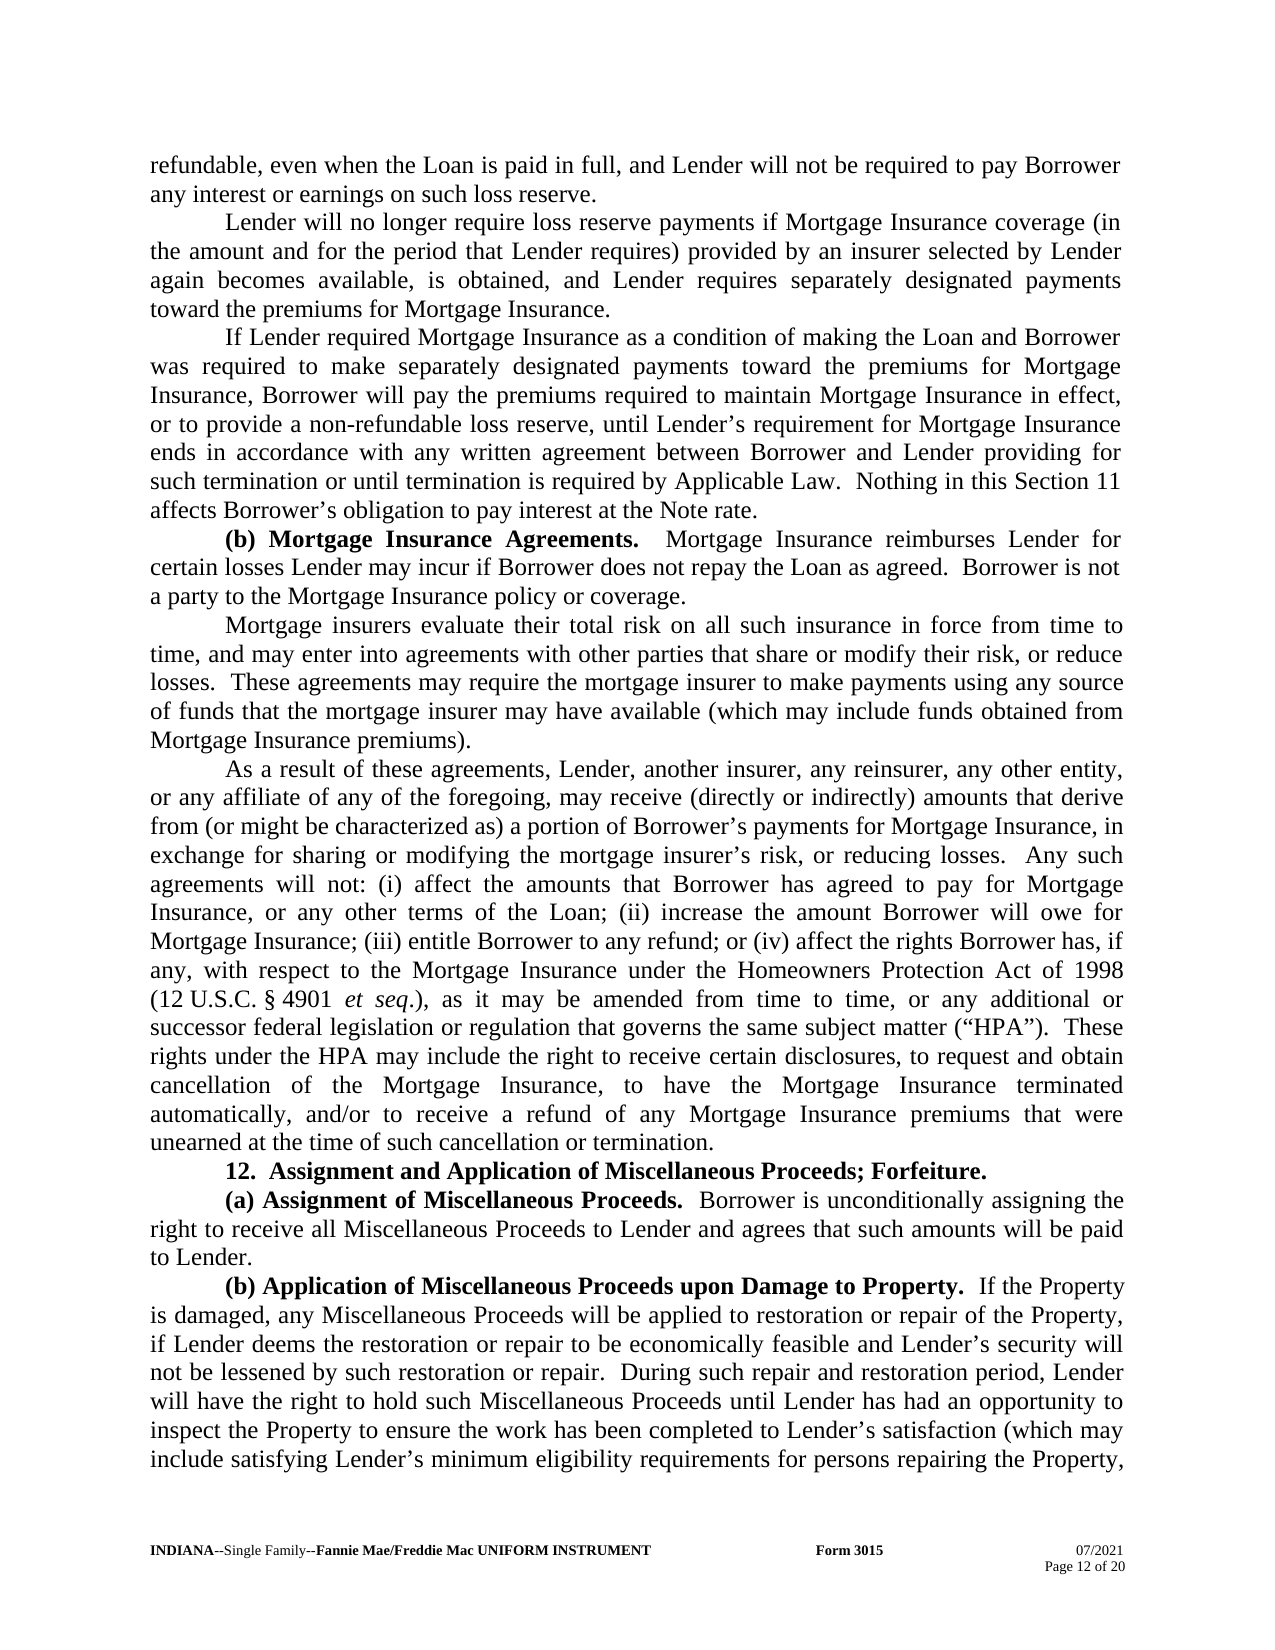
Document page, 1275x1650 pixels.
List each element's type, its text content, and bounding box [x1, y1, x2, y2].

text 12. Assignment and Application of Miscellaneous Proceeds; Forfeiture. [150, 1156, 1125, 1185]
text (b) Mortgage Insurance Agreements. Mortgage Insurance reimburses Lender for certain losses Lender may incur if Borrower does not repay the Loan as agreed. Borrower is not a party to the Mortgage Insurance policy or coverage. [150, 524, 1121, 610]
text (a) Assignment of Miscellaneous Proceeds. Borrower is unconditionally assigning the right to receive all Miscellaneous Proceeds to Lender and agrees that such amounts will be paid to Lender. [150, 1185, 1125, 1271]
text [150, 150, 1122, 207]
text As a result of these agreements, Lender, another insurer, any reinsurer, any other entity, or any affiliate of any of the foregoing, may receive (directly or indirectly) amounts that derive from (or might be characterized as) a portion of Borrower’s payments for Mortgage Insurance, in exchange for sharing or modifying the mortgage insurer’s risk, or reducing losses. Any such agreements will not: (i) affect the amounts that Borrower has agreed to pay for Mortgage Insurance, or any other terms of the Loan; (ii) increase the amount Borrower will owe for Mortgage Insurance; (iii) entitle Borrower to any refund; or (iv) affect the rights Borrower has, if any, with respect to the Mortgage Insurance under the Homeowners Protection Act of 1998 (12 U.S.C. § 4901 et seq.), as it may be amended from time to time, or any additional or successor federal legislation or regulation that governs the same subject matter (“HPA”). These rights under the HPA may include the right to receive certain disclosures, to request and obtain cancellation of the Mortgage Insurance, to have the Mortgage Insurance terminated automatically, and/or to receive a refund of any Mortgage Insurance premiums that were unearned at the time of such cancellation or termination. [150, 754, 1125, 1156]
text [150, 1271, 1125, 1472]
text Mortgage insurers evaluate their total risk on all such insurance in force from time to time, and may enter into agreements with other parties that share or modify their risk, or reduce losses. These agreements may require the mortgage insurer to make payments using any source of funds that the mortgage insurer may have available (which may include funds obtained from Mortgage Insurance premiums). [150, 610, 1125, 754]
text Lender will no longer require loss reserve payments if Mortgage Insurance coverage (in the amount and for the period that Lender requires) provided by an insurer selected by Lender again becomes available, is obtained, and Lender requires separately designated payments toward the premiums for Mortgage Insurance. [150, 207, 1122, 322]
text If Lender required Mortgage Insurance as a condition of making the Loan and Borrower was required to make separately designated payments toward the premiums for Mortgage Insurance, Borrower will pay the premiums required to maintain Mortgage Insurance in effect, or to provide a non-refundable loss reserve, until Lender’s requirement for Mortgage Insurance ends in accordance with any written agreement between Borrower and Lender providing for such termination or until termination is required by Applicable Law. Nothing in this Section 11 affects Borrower’s obligation to pay interest at the Note rate. [150, 322, 1122, 524]
